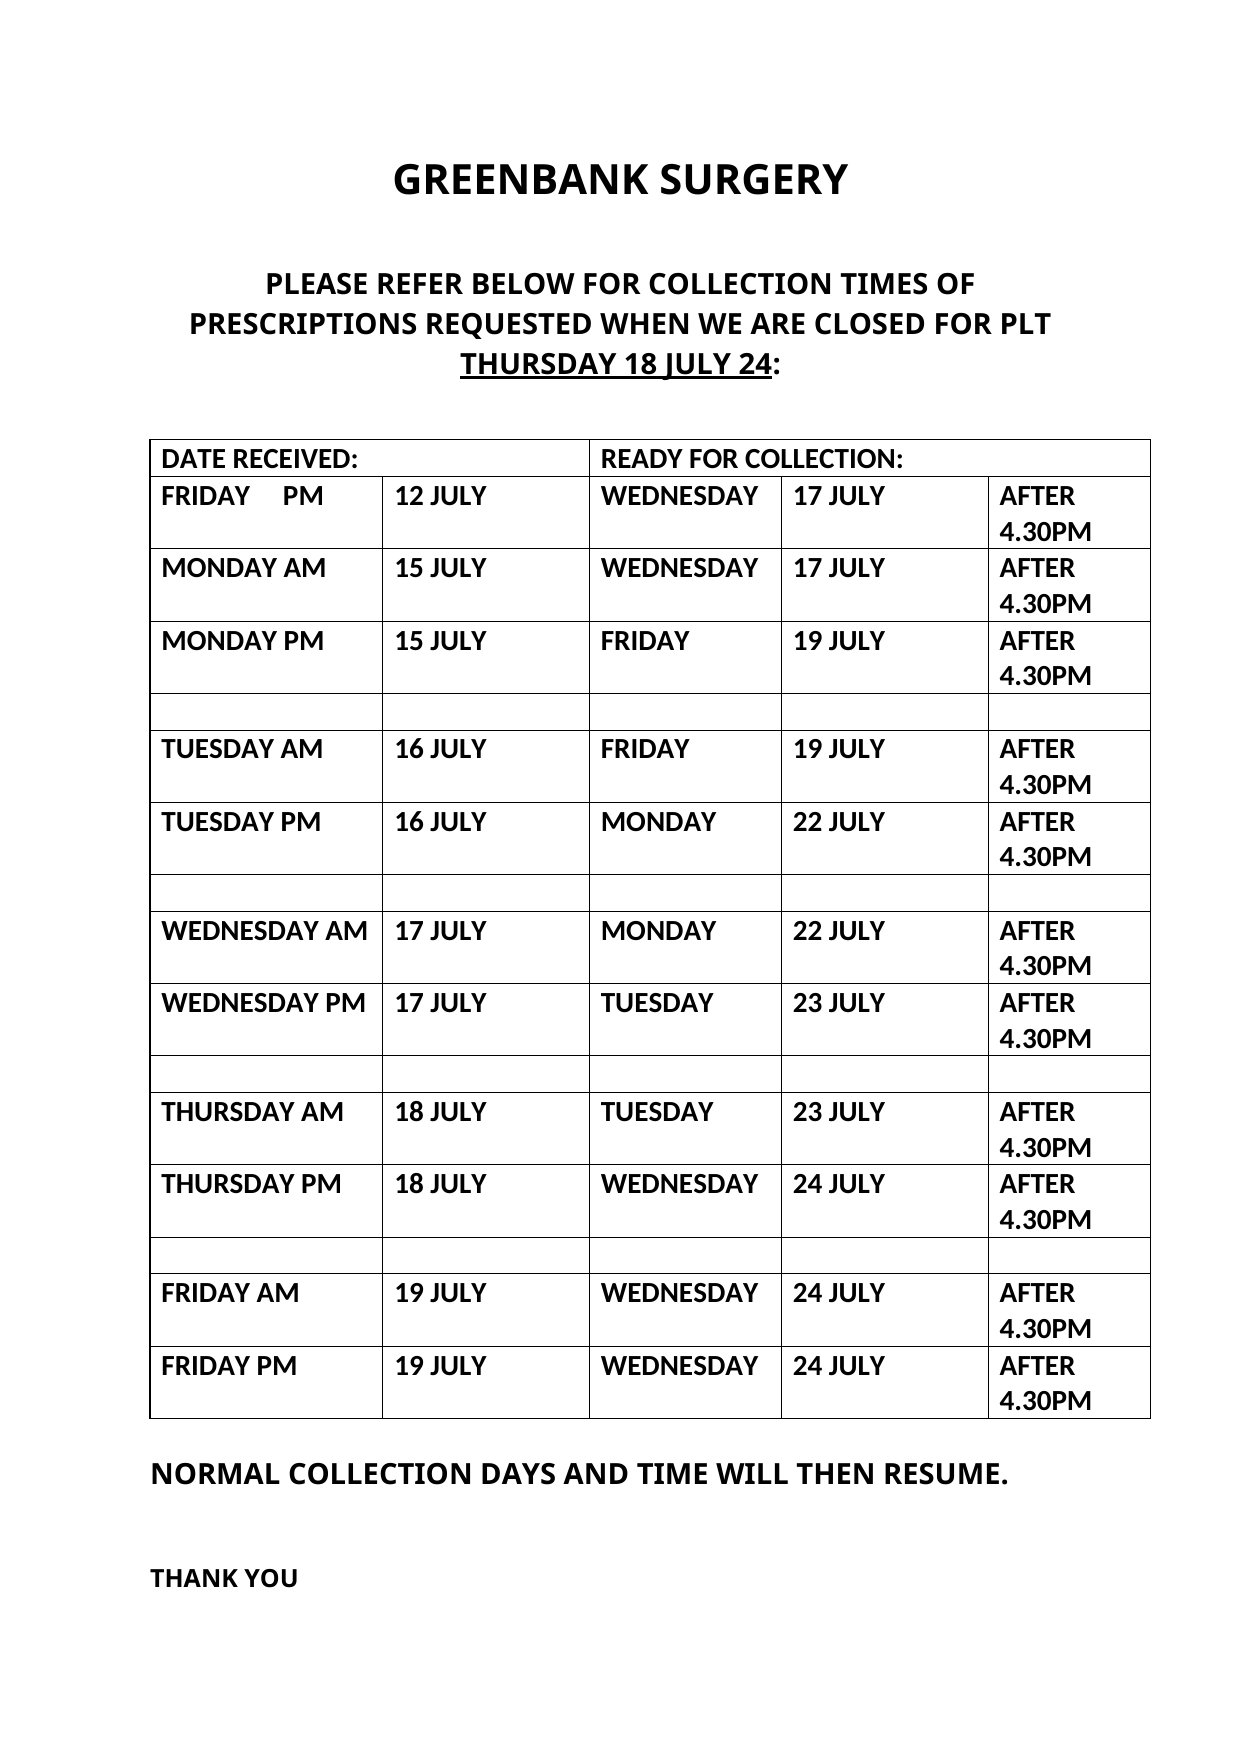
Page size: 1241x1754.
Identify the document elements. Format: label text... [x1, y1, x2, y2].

table_cell WEDNESDAY AM [151, 912, 382, 983]
table_cell 24 JULY [782, 1165, 988, 1237]
table_header READY FOR COLLECTION: [590, 440, 1150, 476]
table_cell [590, 694, 781, 729]
text THANK YOU [150, 1561, 1090, 1595]
table_cell 18 JULY [383, 1093, 589, 1164]
table_cell [590, 1056, 781, 1092]
table_cell [151, 1238, 382, 1273]
table_cell MONDAY [590, 803, 781, 874]
table_cell AFTER 4.30PM [989, 1274, 1150, 1346]
table_cell 22 JULY [782, 912, 988, 983]
table_cell FRIDAY AM [151, 1274, 382, 1346]
table_cell [151, 1056, 382, 1092]
table_cell 17 JULY [383, 984, 589, 1055]
table_cell FRIDAY PM [151, 477, 382, 548]
table_cell 17 JULY [383, 912, 589, 983]
table_cell [782, 875, 988, 911]
table_cell [989, 694, 1150, 729]
table_cell WEDNESDAY [590, 1347, 781, 1418]
table_cell FRIDAY [590, 731, 781, 802]
table_cell AFTER 4.30PM [989, 549, 1150, 621]
table_cell 19 JULY [782, 622, 988, 693]
table_cell AFTER 4.30PM [989, 912, 1150, 983]
table_cell [383, 694, 589, 729]
table_cell FRIDAY [590, 622, 781, 693]
table_cell WEDNESDAY PM [151, 984, 382, 1055]
table_cell AFTER 4.30PM [989, 731, 1150, 802]
table_cell WEDNESDAY [590, 477, 781, 548]
table_cell 17 JULY [782, 477, 988, 548]
table_cell [989, 875, 1150, 911]
table_cell THURSDAY PM [151, 1165, 382, 1237]
table_cell THURSDAY AM [151, 1093, 382, 1164]
text GREENBANK SURGERY [150, 150, 1090, 207]
table_cell 15 JULY [383, 622, 589, 693]
table_cell 15 JULY [383, 549, 589, 621]
table_cell 23 JULY [782, 1093, 988, 1164]
table_cell [590, 1238, 781, 1273]
table_cell 23 JULY [782, 984, 988, 1055]
table_cell 19 JULY [383, 1347, 589, 1418]
table_cell MONDAY PM [151, 622, 382, 693]
table_cell [383, 1056, 589, 1092]
table_cell 24 JULY [782, 1274, 988, 1346]
table_cell 24 JULY [782, 1347, 988, 1418]
table_cell AFTER 4.30PM [989, 477, 1150, 548]
table_cell TUESDAY [590, 1093, 781, 1164]
table_cell [782, 694, 988, 729]
table_cell [782, 1238, 988, 1273]
table_cell 22 JULY [782, 803, 988, 874]
table_cell TUESDAY PM [151, 803, 382, 874]
table_cell MONDAY [590, 912, 781, 983]
table_cell 16 JULY [383, 731, 589, 802]
table_cell [383, 1238, 589, 1273]
table_cell MONDAY AM [151, 549, 382, 621]
table_header DATE RECEIVED: [151, 440, 589, 476]
text THURSDAY 18 JULY 24: [150, 343, 1090, 383]
table_cell AFTER 4.30PM [989, 622, 1150, 693]
table_cell [782, 1056, 988, 1092]
table_cell 18 JULY [383, 1165, 589, 1237]
table_cell TUESDAY AM [151, 731, 382, 802]
table_cell [151, 875, 382, 911]
table_cell AFTER 4.30PM [989, 803, 1150, 874]
text PLEASE REFER BELOW FOR COLLECTION TIMES OF PRESCRIPTIONS REQUESTED WHEN WE ARE CLOSED FOR PLT [150, 263, 1090, 343]
table_cell TUESDAY [590, 984, 781, 1055]
table_cell AFTER 4.30PM [989, 1347, 1150, 1418]
table_cell [590, 875, 781, 911]
table_cell AFTER 4.30PM [989, 1093, 1150, 1164]
table_cell AFTER 4.30PM [989, 984, 1150, 1055]
table_cell 16 JULY [383, 803, 589, 874]
table_cell 19 JULY [383, 1274, 589, 1346]
table_cell 12 JULY [383, 477, 589, 548]
table_cell [383, 875, 589, 911]
table_cell [989, 1238, 1150, 1273]
table_cell WEDNESDAY [590, 549, 781, 621]
table_cell WEDNESDAY [590, 1274, 781, 1346]
table_cell FRIDAY PM [151, 1347, 382, 1418]
table_cell [989, 1056, 1150, 1092]
table_cell WEDNESDAY [590, 1165, 781, 1237]
text NORMAL COLLECTION DAYS AND TIME WILL THEN RESUME. [150, 1453, 1090, 1493]
table_cell 17 JULY [782, 549, 988, 621]
table_cell 19 JULY [782, 731, 988, 802]
table_cell [151, 694, 382, 729]
table_cell AFTER 4.30PM [989, 1165, 1150, 1237]
